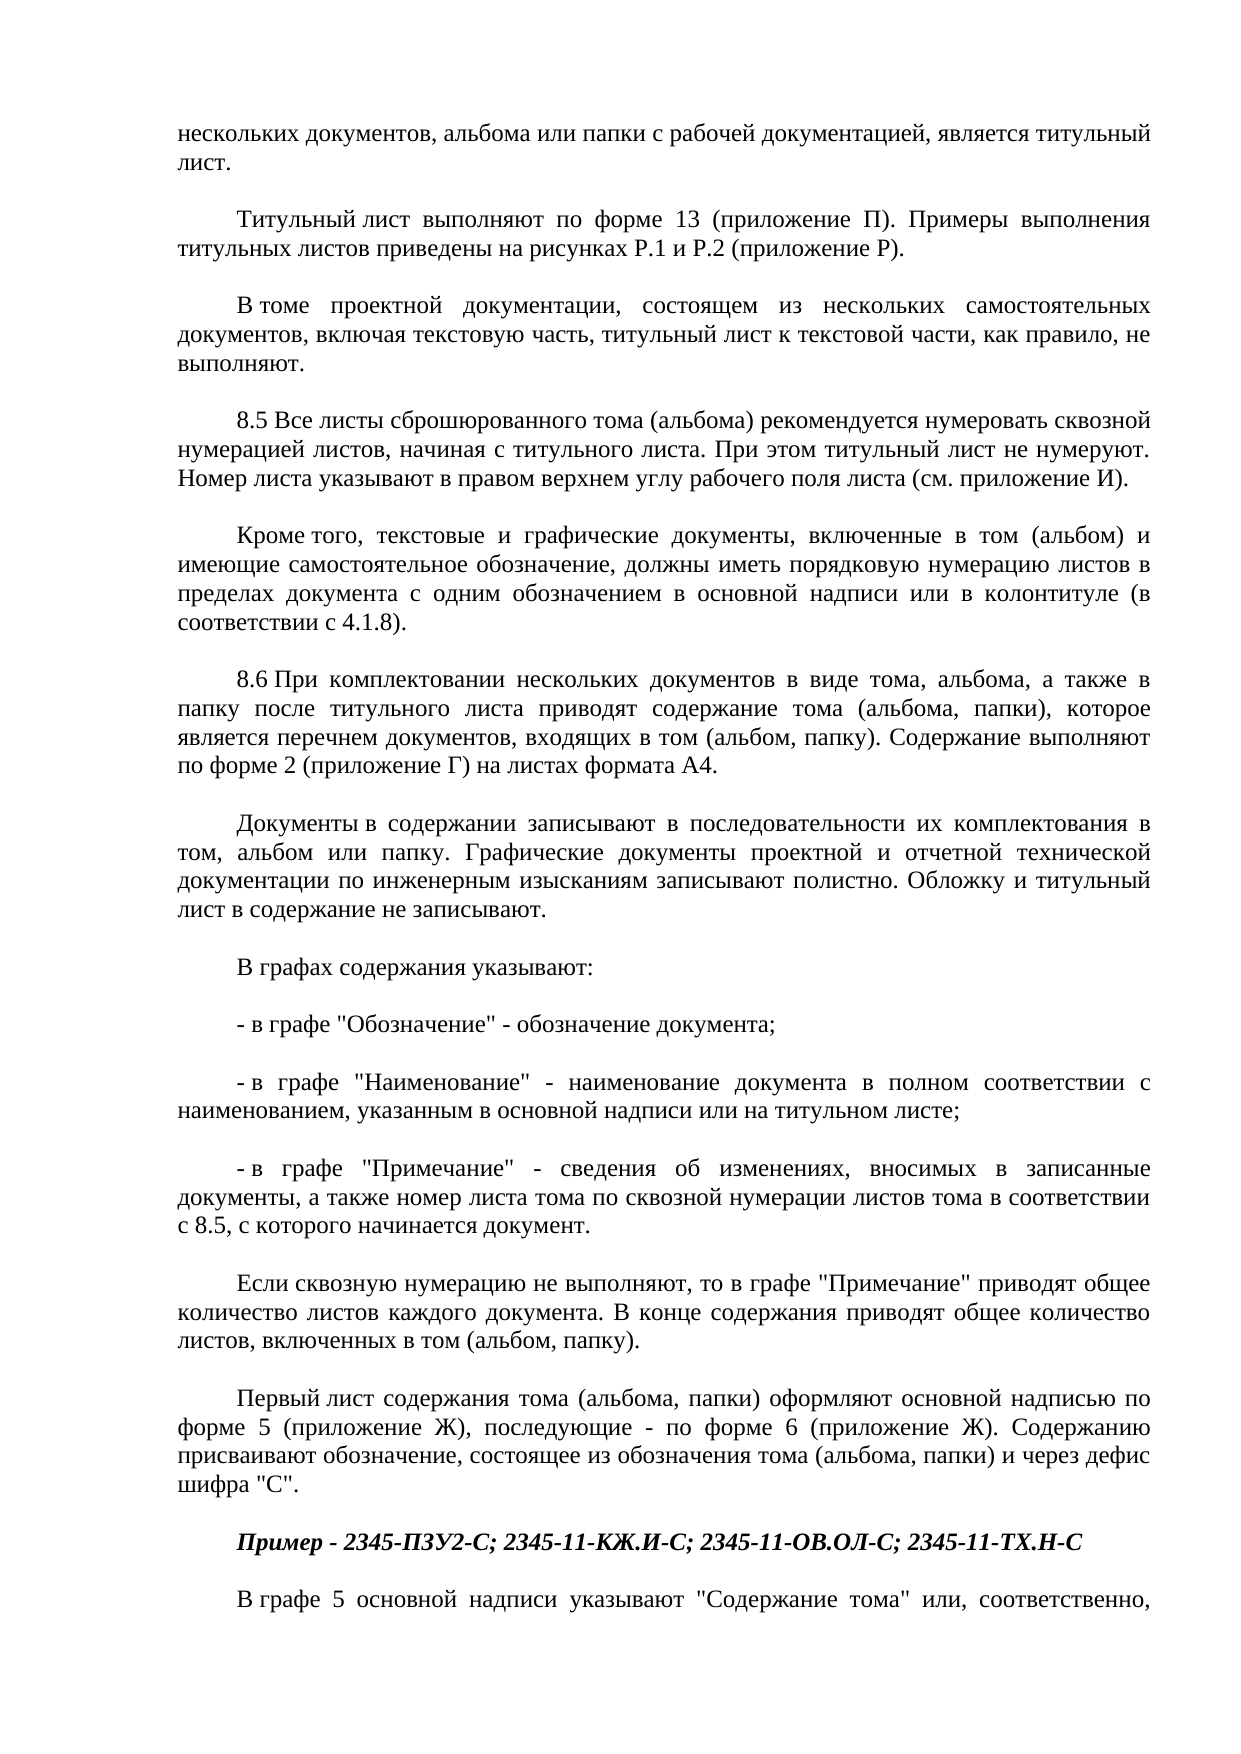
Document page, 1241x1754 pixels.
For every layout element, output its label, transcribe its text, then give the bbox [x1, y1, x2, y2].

text Если сквозную нумерацию не выполняют, то в графе "Примечание" приводят общее количество листов каждого документа. В конце содержания приводят общее количество листов, включенных в том (альбом, папку). [177, 1268, 1152, 1354]
text Титульный лист выполняют по форме 13 (приложение П). Примеры выполнения титульных листов приведены на рисунках Р.1 и Р.2 (приложение Р). [177, 204, 1152, 262]
text - в графе "Наименование" - наименование документа в полном соответствии с наименованием, указанным в основной надписи или на титульном листе; [177, 1067, 1152, 1124]
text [177, 1584, 1152, 1613]
text В томе проектной документации, состоящем из нескольких самостоятельных документов, включая текстовую часть, титульный лист к текстовой части, как правило, не выполняют. [177, 291, 1152, 377]
text Пример - 2345-ПЗУ2-С; 2345-11-КЖ.И-С; 2345-11-ОВ.ОЛ-С; 2345-11-ТХ.Н-С [177, 1527, 1152, 1556]
text 8.6 При комплектовании нескольких документов в виде тома, альбома, а также в папку после титульного листа приводят содержание тома (альбома, папки), которое является перечнем документов, входящих в том (альбом, папку). Содержание выполняют по форме 2 (приложение Г) на листах формата А4. [177, 664, 1152, 779]
text - в графе "Обозначение" - обозначение документа; [177, 1009, 1152, 1038]
text Документы в содержании записывают в последовательности их комплектования в том, альбом или папку. Графические документы проектной и отчетной технической документации по инженерным изысканиям записывают полистно. Обложку и титульный лист в содержание не записывают. [177, 808, 1152, 923]
text В графах содержания указывают: [177, 952, 1152, 981]
text 8.5 Все листы сброшюрованного тома (альбома) рекомендуется нумеровать сквозной нумерацией листов, начиная с титульного листа. При этом титульный лист не нумеруют. Номер листа указывают в правом верхнем углу рабочего поля листа (см. приложение И). [177, 406, 1152, 492]
text Первый лист содержания тома (альбома, папки) оформляют основной надписью по форме 5 (приложение Ж), последующие - по форме 6 (приложение Ж). Содержанию присваивают обозначение, состоящее из обозначения тома (альбома, папки) и через дефис шифра "С". [177, 1383, 1152, 1498]
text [177, 118, 1152, 176]
text - в графе "Примечание" - сведения об изменениях, вносимых в записанные документы, а также номер листа тома по сквозной нумерации листов тома в соответствии с 8.5, с которого начинается документ. [177, 1153, 1152, 1239]
text Кроме того, текстовые и графические документы, включенные в том (альбом) и имеющие самостоятельное обозначение, должны иметь порядковую нумерацию листов в пределах документа с одним обозначением в основной надписи или в колонтитуле (в соответствии с 4.1.8). [177, 521, 1152, 636]
